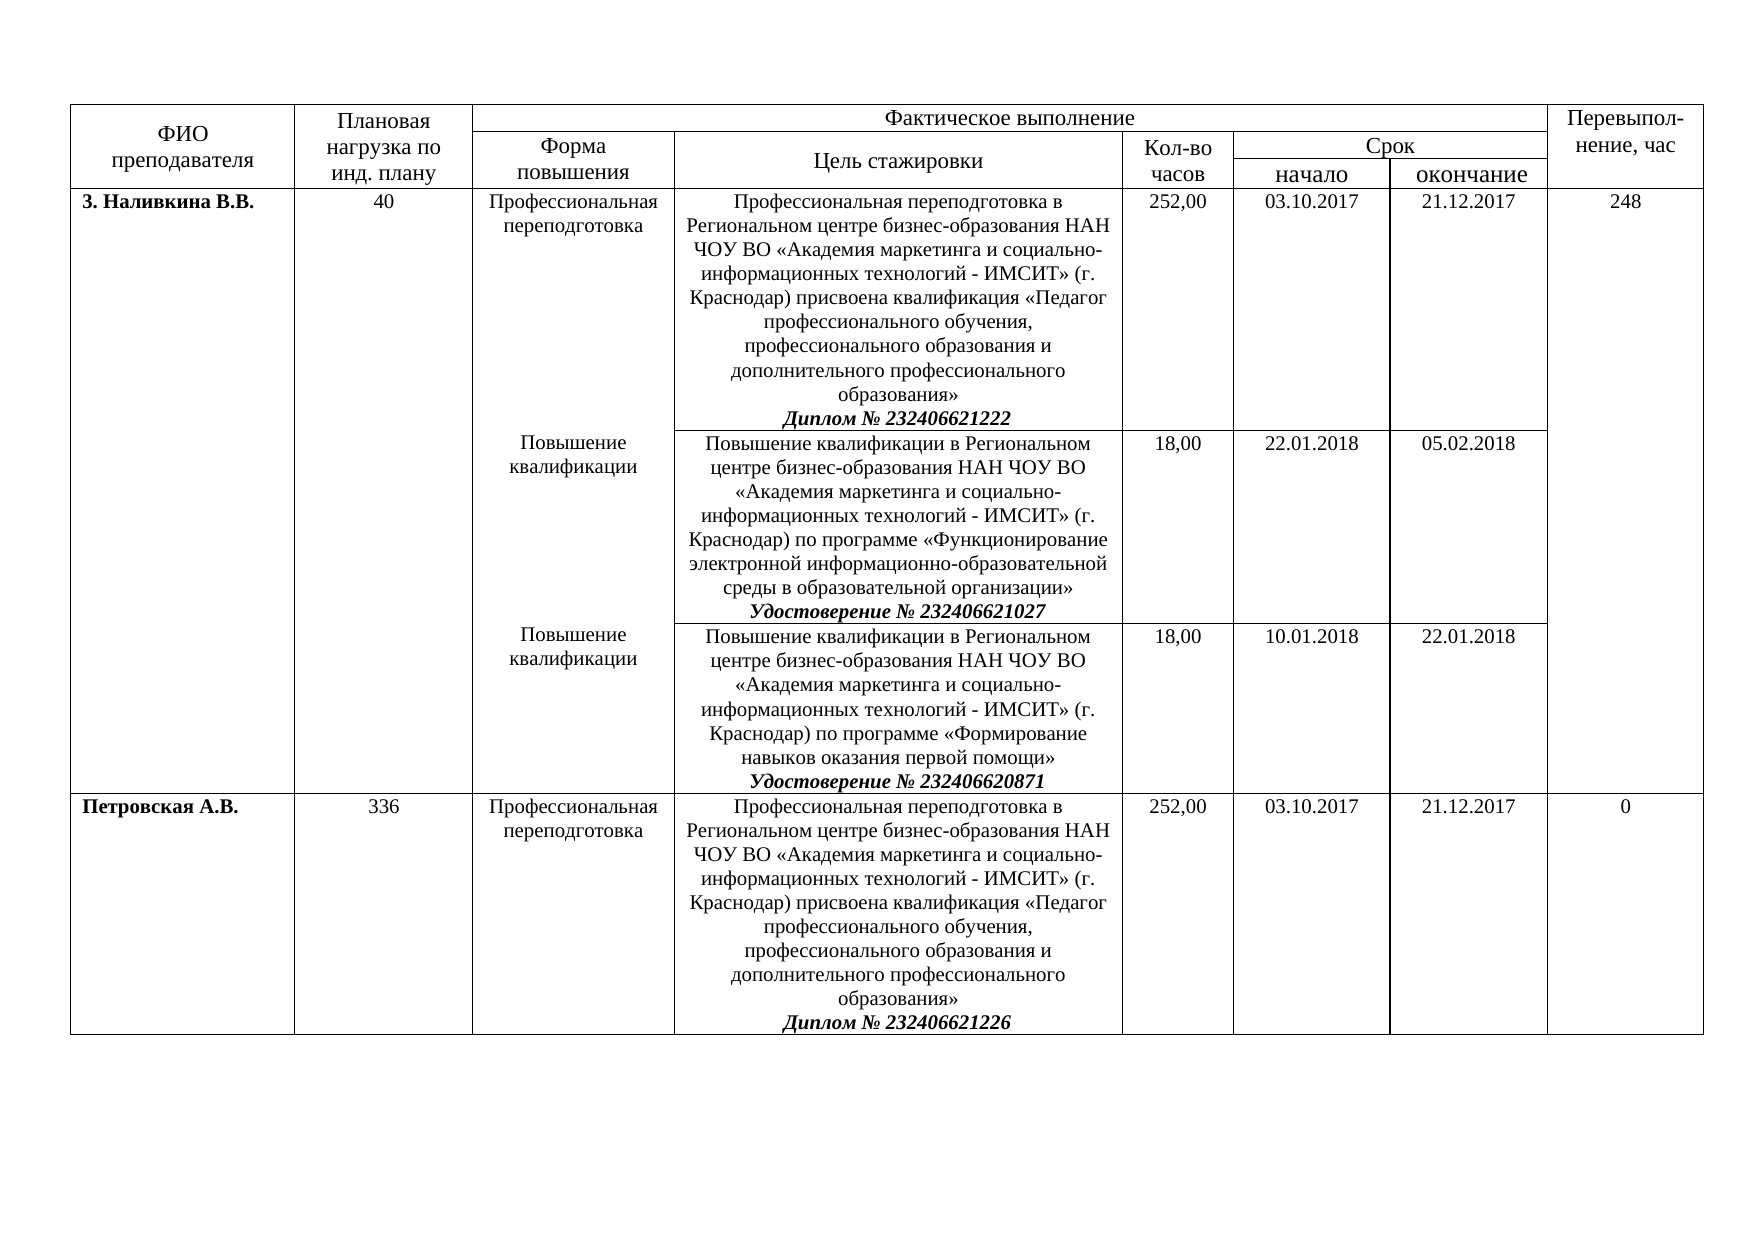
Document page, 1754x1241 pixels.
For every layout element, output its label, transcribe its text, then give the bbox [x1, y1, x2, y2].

table_cell 05.02.2018 [1391, 431, 1547, 623]
table_cell 18,00 [1123, 624, 1233, 793]
table_cell 252,00 [1123, 794, 1233, 1034]
table_cell 21.12.2017 [1391, 794, 1547, 1034]
table_cell Кол-во часов [1123, 132, 1233, 188]
table_cell 21.12.2017 [1391, 189, 1547, 430]
table_cell Цель стажировки [675, 132, 1122, 188]
table_cell 22.01.2018 [1234, 431, 1389, 623]
table_cell Повышение квалификации в Региональном центре бизнес-образования НАН ЧОУ ВО «Академия маркетинга и социально-информационных технологий - ИМСИТ» (г. Краснодар) по программе «Формирование навыков оказания первой помощи» Удостоверение № 232406620871 [675, 624, 1122, 793]
table_cell начало [1234, 159, 1389, 188]
table_cell 10.01.2018 [1234, 624, 1389, 793]
table_header Перевыпол-нение, час [1548, 105, 1703, 188]
table_header Плановая нагрузка по инд. плану [295, 105, 472, 188]
table_cell 336 [295, 794, 472, 1034]
table_cell 248 [1548, 189, 1703, 793]
table_cell Петровская А.В. [71, 794, 294, 1034]
table_header Фактическое выполнение [473, 105, 1547, 131]
table_cell Форма повышения квалификации [473, 132, 674, 188]
table_cell 03.10.2017 [1234, 794, 1389, 1034]
table_cell 22.01.2018 [1391, 624, 1547, 793]
table_cell Профессиональная переподготовка в Региональном центре бизнес-образования НАН ЧОУ ВО «Академия маркетинга и социально-информационных технологий - ИМСИТ» (г. Краснодар) присвоена квалификация «Педагог профессионального обучения, профессионального образования и дополнительного профессионального образования» Диплом № 232406621226 [675, 794, 1122, 1034]
table_cell Профессиональная переподготовка в Региональном центре бизнес-образования НАН ЧОУ ВО «Академия маркетинга и социально-информационных технологий - ИМСИТ» (г. Краснодар) присвоена квалификация «Педагог профессионального обучения, профессионального образования и дополнительного профессионального образования» Диплом № 232406621222 [675, 189, 1122, 430]
table_header ФИО преподавателя [71, 105, 294, 188]
table_cell 03.10.2017 [1234, 189, 1389, 430]
table_cell Профессиональная переподготовка Повышение квалификации Повышение квалификации [473, 189, 674, 793]
table_cell Срок [1234, 132, 1547, 158]
table_cell 0 [1548, 794, 1703, 1034]
table_cell 3. Наливкина В.В. [71, 189, 294, 793]
table_cell 18,00 [1123, 431, 1233, 623]
table_cell 252,00 [1123, 189, 1233, 430]
table_cell окончание [1391, 159, 1547, 188]
table_cell 40 [295, 189, 472, 793]
table_cell Повышение квалификации в Региональном центре бизнес-образования НАН ЧОУ ВО «Академия маркетинга и социально-информационных технологий - ИМСИТ» (г. Краснодар) по программе «Функционирование электронной информационно-образовательной среды в образовательной организации» Удостоверение № 232406621027 [675, 431, 1122, 623]
